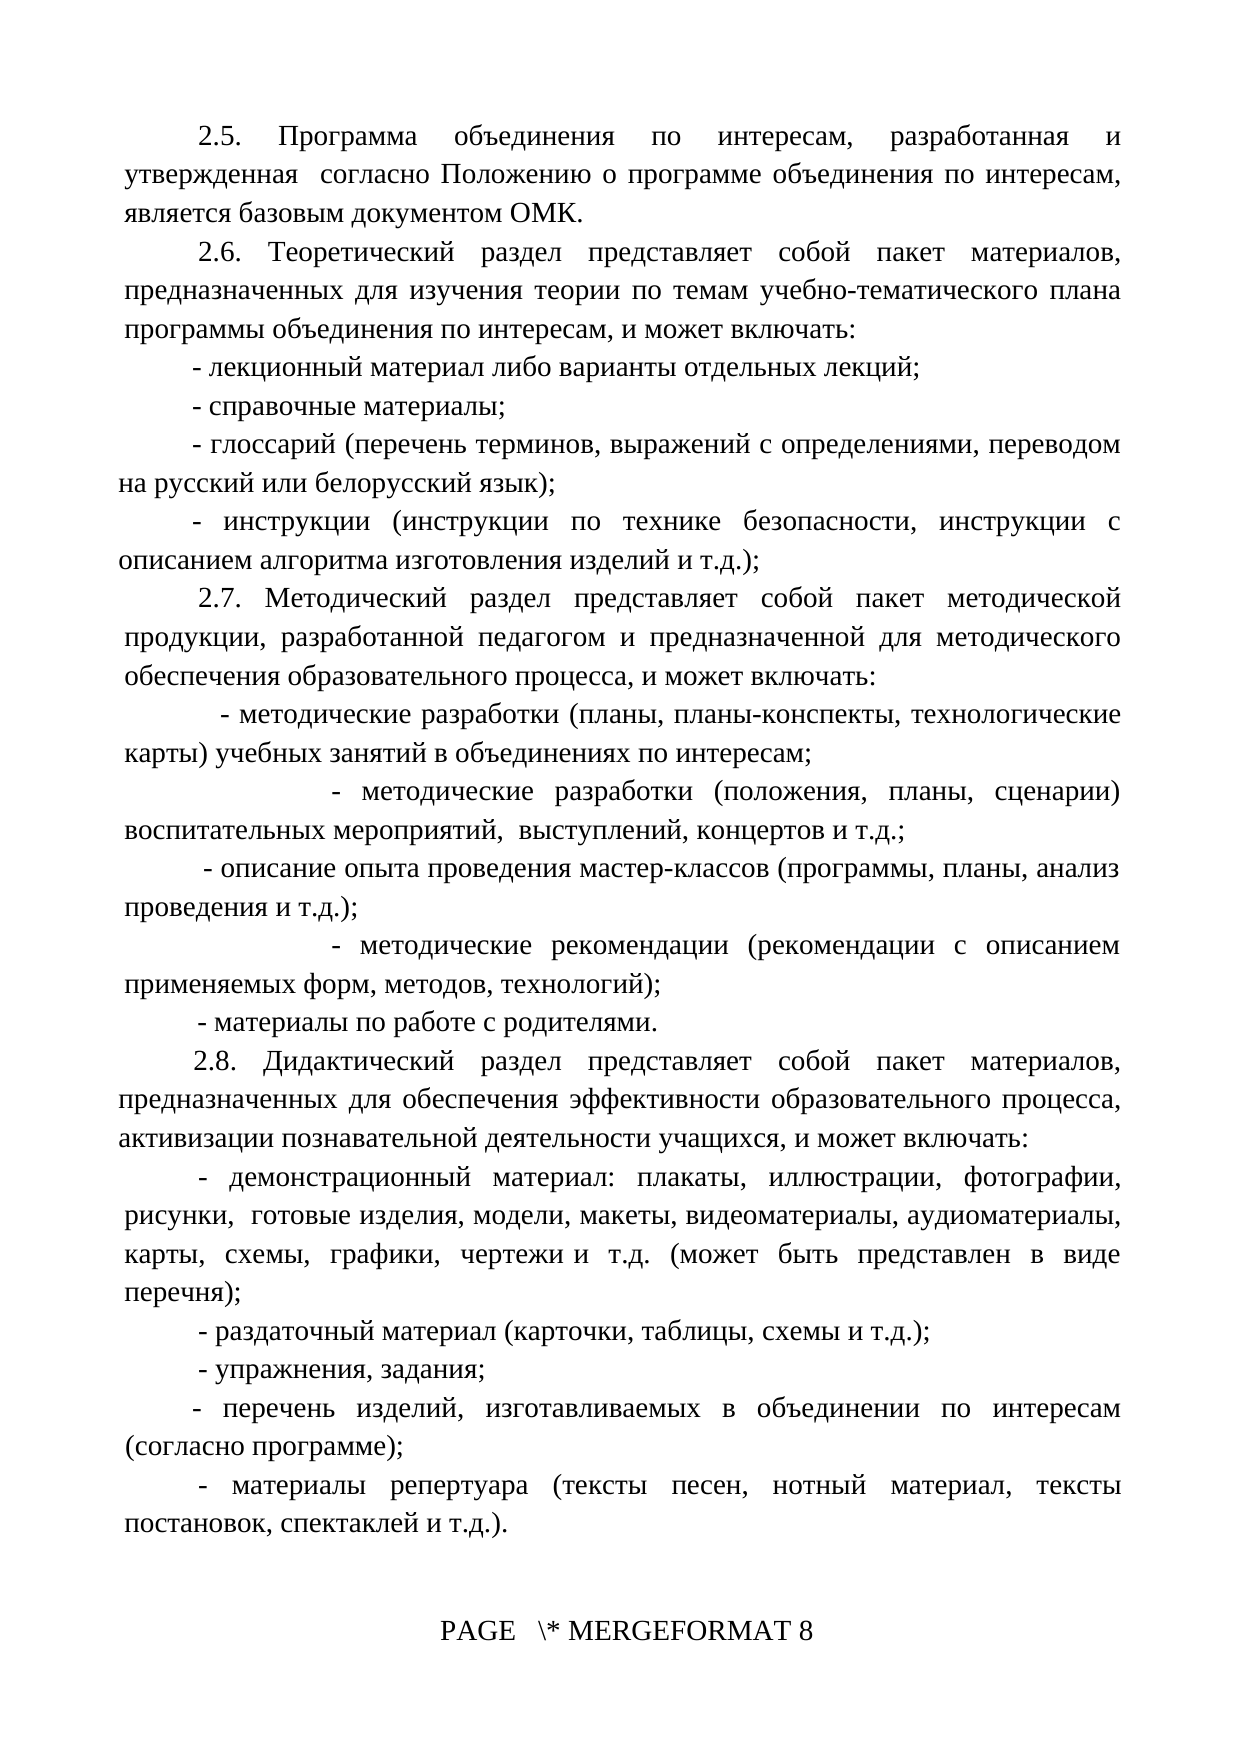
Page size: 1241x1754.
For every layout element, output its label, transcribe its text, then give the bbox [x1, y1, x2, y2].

text - материалы по работе с родителями. [124, 1004, 1122, 1038]
list - глоссарий (перечень терминов, выражений с определениями, переводом на русский или белорусский язык); [118, 426, 1122, 498]
text 2.7. Методический раздел представляет собой пакет методической продукции, разработанной педагогом и предназначенной для методического обеспечения образовательного процесса, и может включать: [124, 581, 1122, 691]
text - методические разработки (положения, планы, сценарии) воспитательных мероприятий, выступлений, концертов и т.д.; [124, 773, 1122, 845]
list - справочные материалы; [118, 388, 1122, 421]
list - лекционный материал либо варианты отдельных лекций; [118, 349, 1122, 383]
text - раздаточный материал (карточки, таблицы, схемы и т.д.); [124, 1313, 1122, 1346]
text 2.6. Теоретический раздел представляет собой пакет материалов, предназначенных для изучения теории по темам учебно-тематического плана программы объединения по интересам, и может включать: [124, 234, 1122, 344]
list - инструкции (инструкции по технике безопасности, инструкции с описанием алгоритма изготовления изделий и т.д.); [118, 503, 1122, 576]
text - материалы репертуара (тексты песен, нотный материал, тексты постановок, спектаклей и т.д.). [124, 1467, 1122, 1539]
list 2.8. Дидактический раздел представляет собой пакет материалов, предназначенных для обеспечения эффективности образовательного процесса, активизации познавательной деятельности учащихся, и может включать: [118, 1043, 1122, 1154]
text - демонстрационный материал: плакаты, иллюстрации, фотографии, рисунки, готовые изделия, модели, макеты, видеоматериалы, аудиоматериалы, карты, схемы, графики, чертежи и т.д. (может быть представлен в виде перечня); [124, 1159, 1122, 1308]
text - методические разработки (планы, планы-конспекты, технологические карты) учебных занятий в объединениях по интересам; [124, 696, 1122, 768]
text - описание опыта проведения мастер-классов (программы, планы, анализ проведения и т.д.); [124, 850, 1122, 922]
list - перечень изделий, изготавливаемых в объединении по интересам (согласно программе); [125, 1390, 1122, 1462]
text - методические рекомендации (рекомендации с описанием применяемых форм, методов, технологий); [124, 927, 1122, 999]
text 2.5. Программа объединения по интересам, разработанная и утвержденная согласно Положению о программе объединения по интересам, является базовым документом ОМК. [124, 118, 1122, 229]
text - упражнения, задания; [124, 1351, 1122, 1385]
